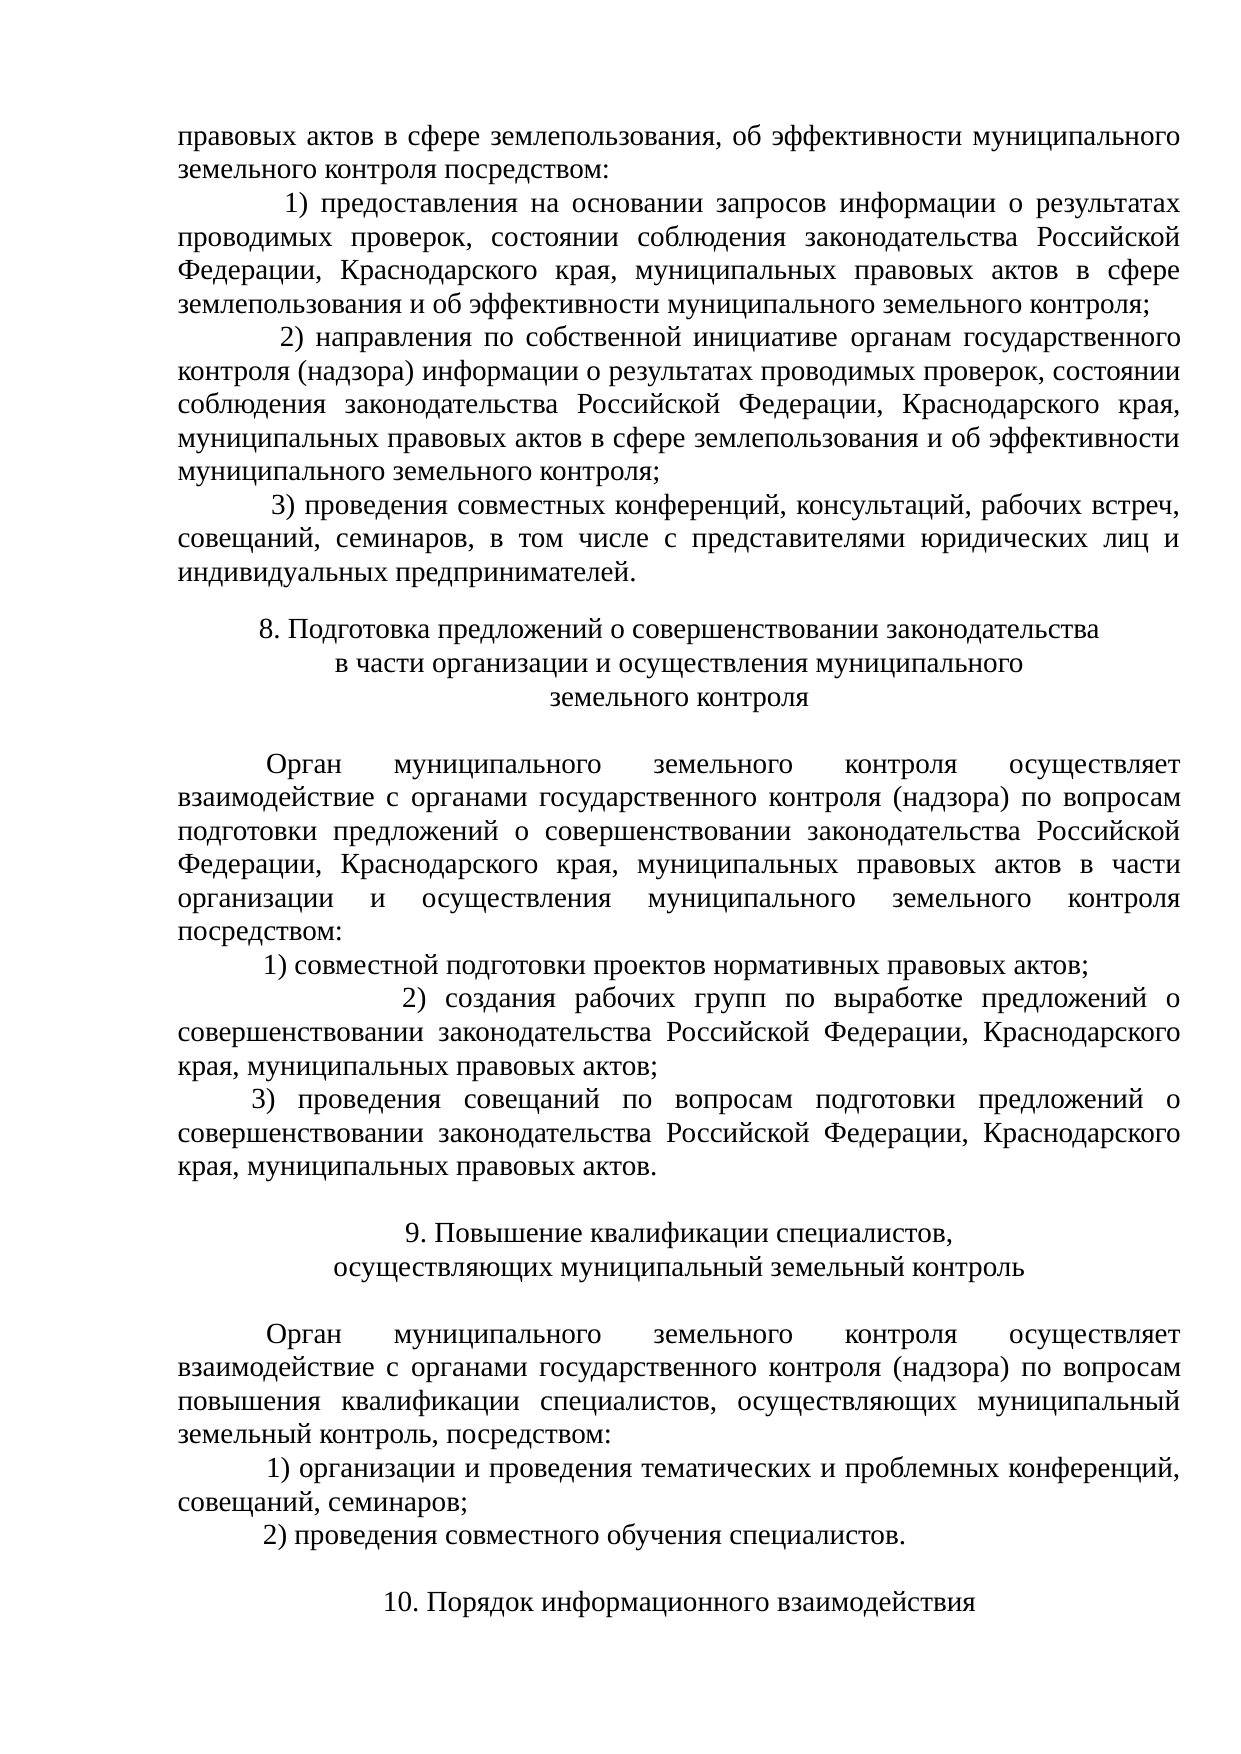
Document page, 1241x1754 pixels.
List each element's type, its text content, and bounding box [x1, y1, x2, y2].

text 8. Подготовка предложений о совершенствовании законодательства [177, 612, 1181, 645]
text 2) проведения совместного обучения специалистов. [177, 1517, 1181, 1551]
text 2) создания рабочих групп по выработке предложений о совершенствовании законодательства Российской Федерации, Краснодарского края, муниципальных правовых актов; [177, 981, 1181, 1081]
text Орган муниципального земельного контроля осуществляет взаимодействие с органами государственного контроля (надзора) по вопросам повышения квалификации специалистов, осуществляющих муниципальный земельный контроль, посредством: [177, 1316, 1181, 1450]
text в части организации и осуществления муниципального [177, 645, 1181, 679]
text 1) организации и проведения тематических и проблемных конференций, совещаний, семинаров; [177, 1450, 1181, 1517]
text Орган муниципального земельного контроля осуществляет взаимодействие с органами государственного контроля (надзора) по вопросам подготовки предложений о совершенствовании законодательства Российской Федерации, Краснодарского края, муниципальных правовых актов в части организации и осуществления муниципального земельного контроля посредством: [177, 746, 1181, 947]
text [177, 118, 1181, 185]
text земельного контроля [177, 679, 1181, 712]
text 3) проведения совещаний по вопросам подготовки предложений о совершенствовании законодательства Российской Федерации, Краснодарского края, муниципальных правовых актов. [177, 1081, 1181, 1182]
text 1) предоставления на основании запросов информации о результатах проводимых проверок, состоянии соблюдения законодательства Российской Федерации, Краснодарского края, муниципальных правовых актов в сфере землепользования и об эффективности муниципального земельного контроля; [177, 185, 1181, 319]
text 1) совместной подготовки проектов нормативных правовых актов; [177, 947, 1181, 981]
text 10. Порядок информационного взаимодействия [177, 1584, 1181, 1618]
text 3) проведения совместных конференций, консультаций, рабочих встреч, совещаний, семинаров, в том числе с представителями юридических лиц и индивидуальных предпринимателей. [177, 487, 1181, 588]
text 9. Повышение квалификации специалистов, [177, 1215, 1181, 1249]
text 2) направления по собственной инициативе органам государственного контроля (надзора) информации о результатах проводимых проверок, состоянии соблюдения законодательства Российской Федерации, Краснодарского края, муниципальных правовых актов в сфере землепользования и об эффективности муниципального земельного контроля; [177, 319, 1181, 487]
text осуществляющих муниципальный земельный контроль [177, 1249, 1181, 1282]
